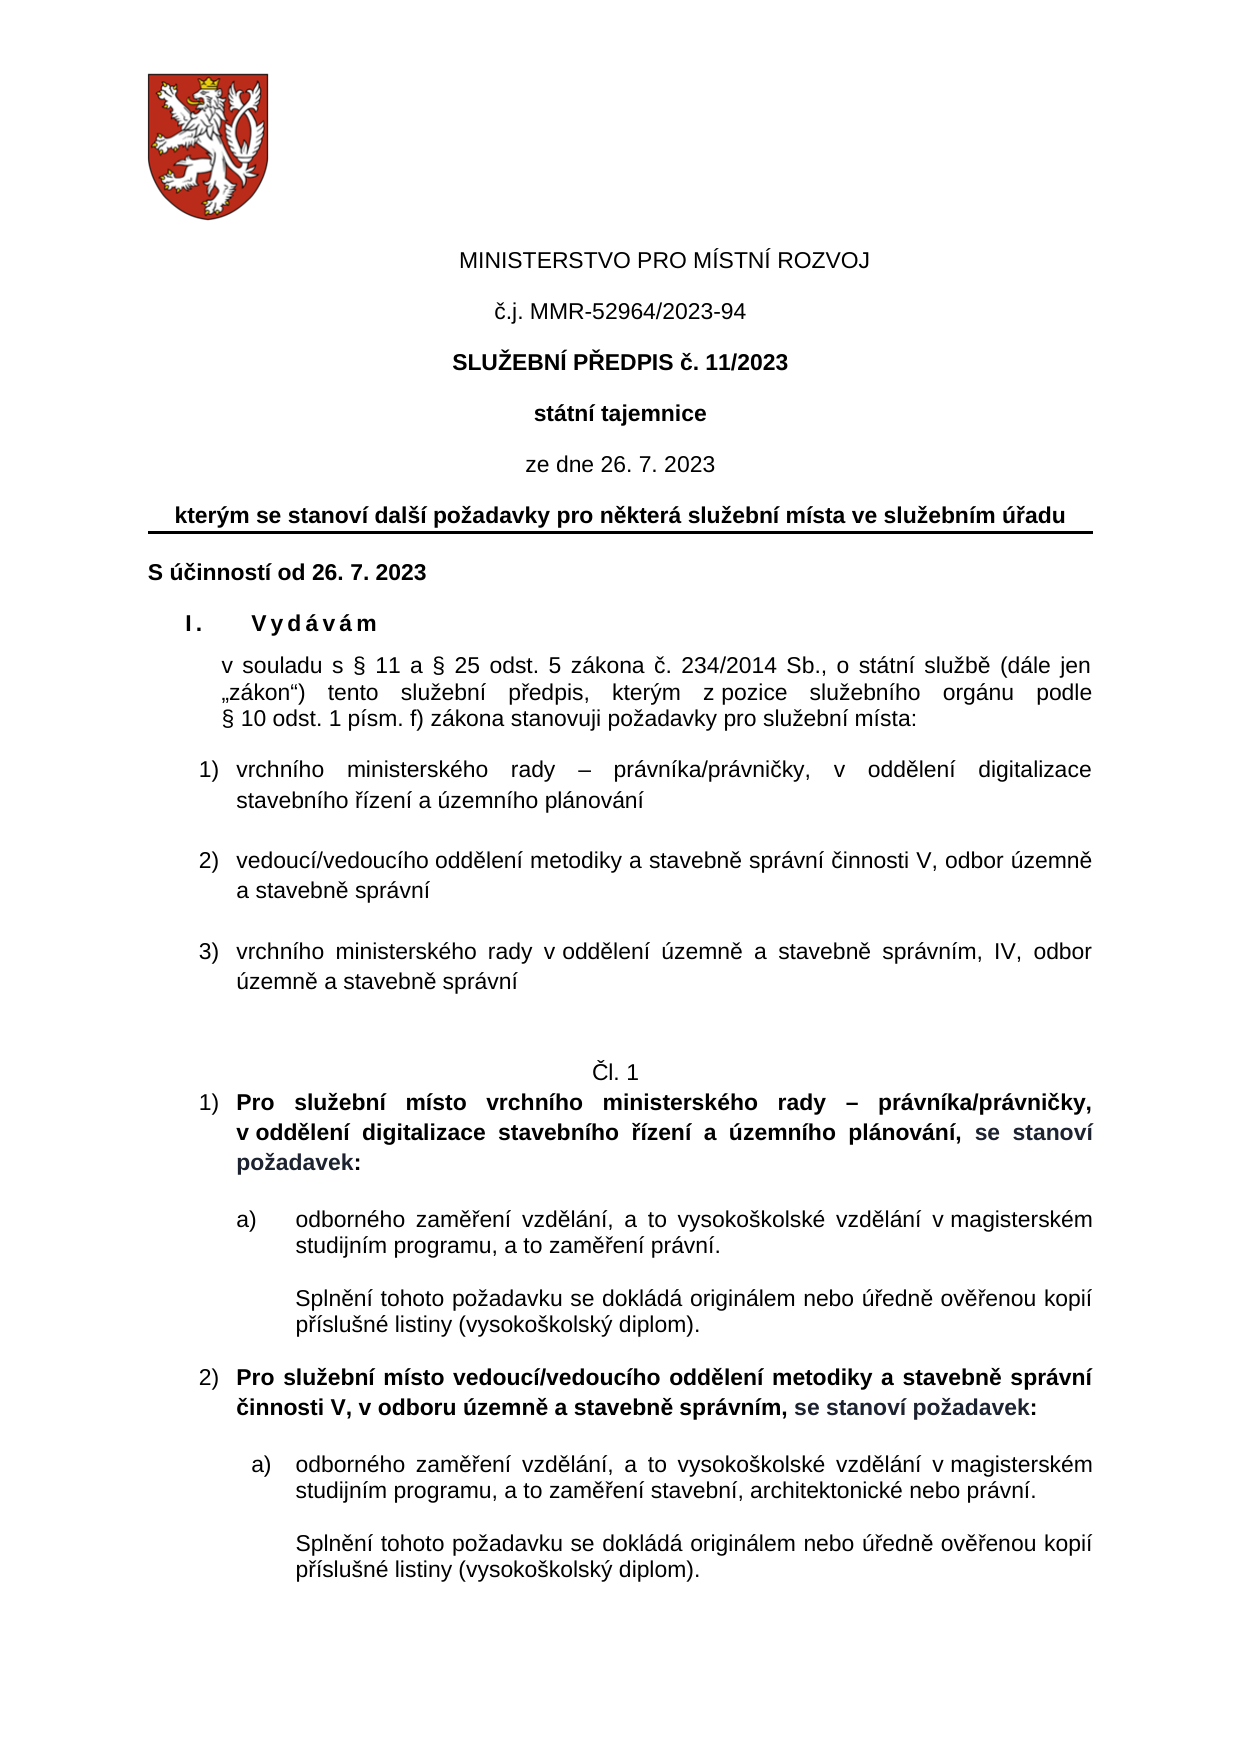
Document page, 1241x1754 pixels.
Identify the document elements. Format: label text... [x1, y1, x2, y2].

text S účinností od 26. 7. 2023 [148, 558, 1093, 585]
text kterým se stanoví další požadavky pro některá služební místa ve služebním úřadu [148, 502, 1093, 531]
list Vydávám [185, 609, 1093, 636]
list Čl. 1 [223, 1058, 1093, 1085]
text v souladu s § 11 a § 25 odst. 5 zákona č. 234/2014 Sb., o státní službě (dále jen „zákon“) tento služební předpis, kterým z pozice služebního orgánu podle § 10 odst. 1 písm. f) zákona stanovuji požadavky pro služební místa: [221, 652, 1093, 731]
text SLUŽEBNÍ PŘEDPIS č. 11/2023 [148, 349, 1093, 376]
text státní tajemnice [148, 400, 1093, 427]
list vrchního ministerského rady v oddělení územně a stavebně správním, IV, odbor územně a stavebně správní [199, 938, 1093, 994]
list Splnění tohoto požadavku se dokládá originálem nebo úředně ověřenou kopií příslušné listiny (vysokoškolský diplom). [295, 1529, 1093, 1582]
list vrchního ministerského rady – právníka/právničky, v oddělení digitalizace stavebního řízení a územního plánování [199, 756, 1093, 813]
list Pro služební místo vedoucí/vedoucího oddělení metodiky a stavebně správní činnosti V, v odboru územně a stavebně správním, se stanoví požadavek: [199, 1364, 1093, 1420]
list odborného zaměření vzdělání, a to vysokoškolské vzdělání v magisterském studijním programu, a to zaměření právní. [236, 1206, 1093, 1258]
list vedoucí/vedoucího oddělení metodiky a stavebně správní činnosti V, odbor územně a stavebně správní [199, 847, 1093, 903]
list Splnění tohoto požadavku se dokládá originálem nebo úředně ověřenou kopií příslušné listiny (vysokoškolský diplom). [295, 1285, 1093, 1337]
text MINISTERSTVO PRO MÍSTNÍ ROZVOJ [148, 247, 1093, 273]
list Pro služební místo vrchního ministerského rady – právníka/právničky, v oddělení digitalizace stavebního řízení a územního plánování, se stanoví požadavek: [199, 1089, 1093, 1175]
text ze dne 26. 7. 2023 [148, 451, 1093, 478]
text č.j. MMR-52964/2023-94 [148, 298, 1093, 324]
list odborného zaměření vzdělání, a to vysokoškolské vzdělání v magisterském studijním programu, a to zaměření stavební, architektonické nebo právní. [251, 1451, 1093, 1503]
picture [147, 73, 269, 221]
